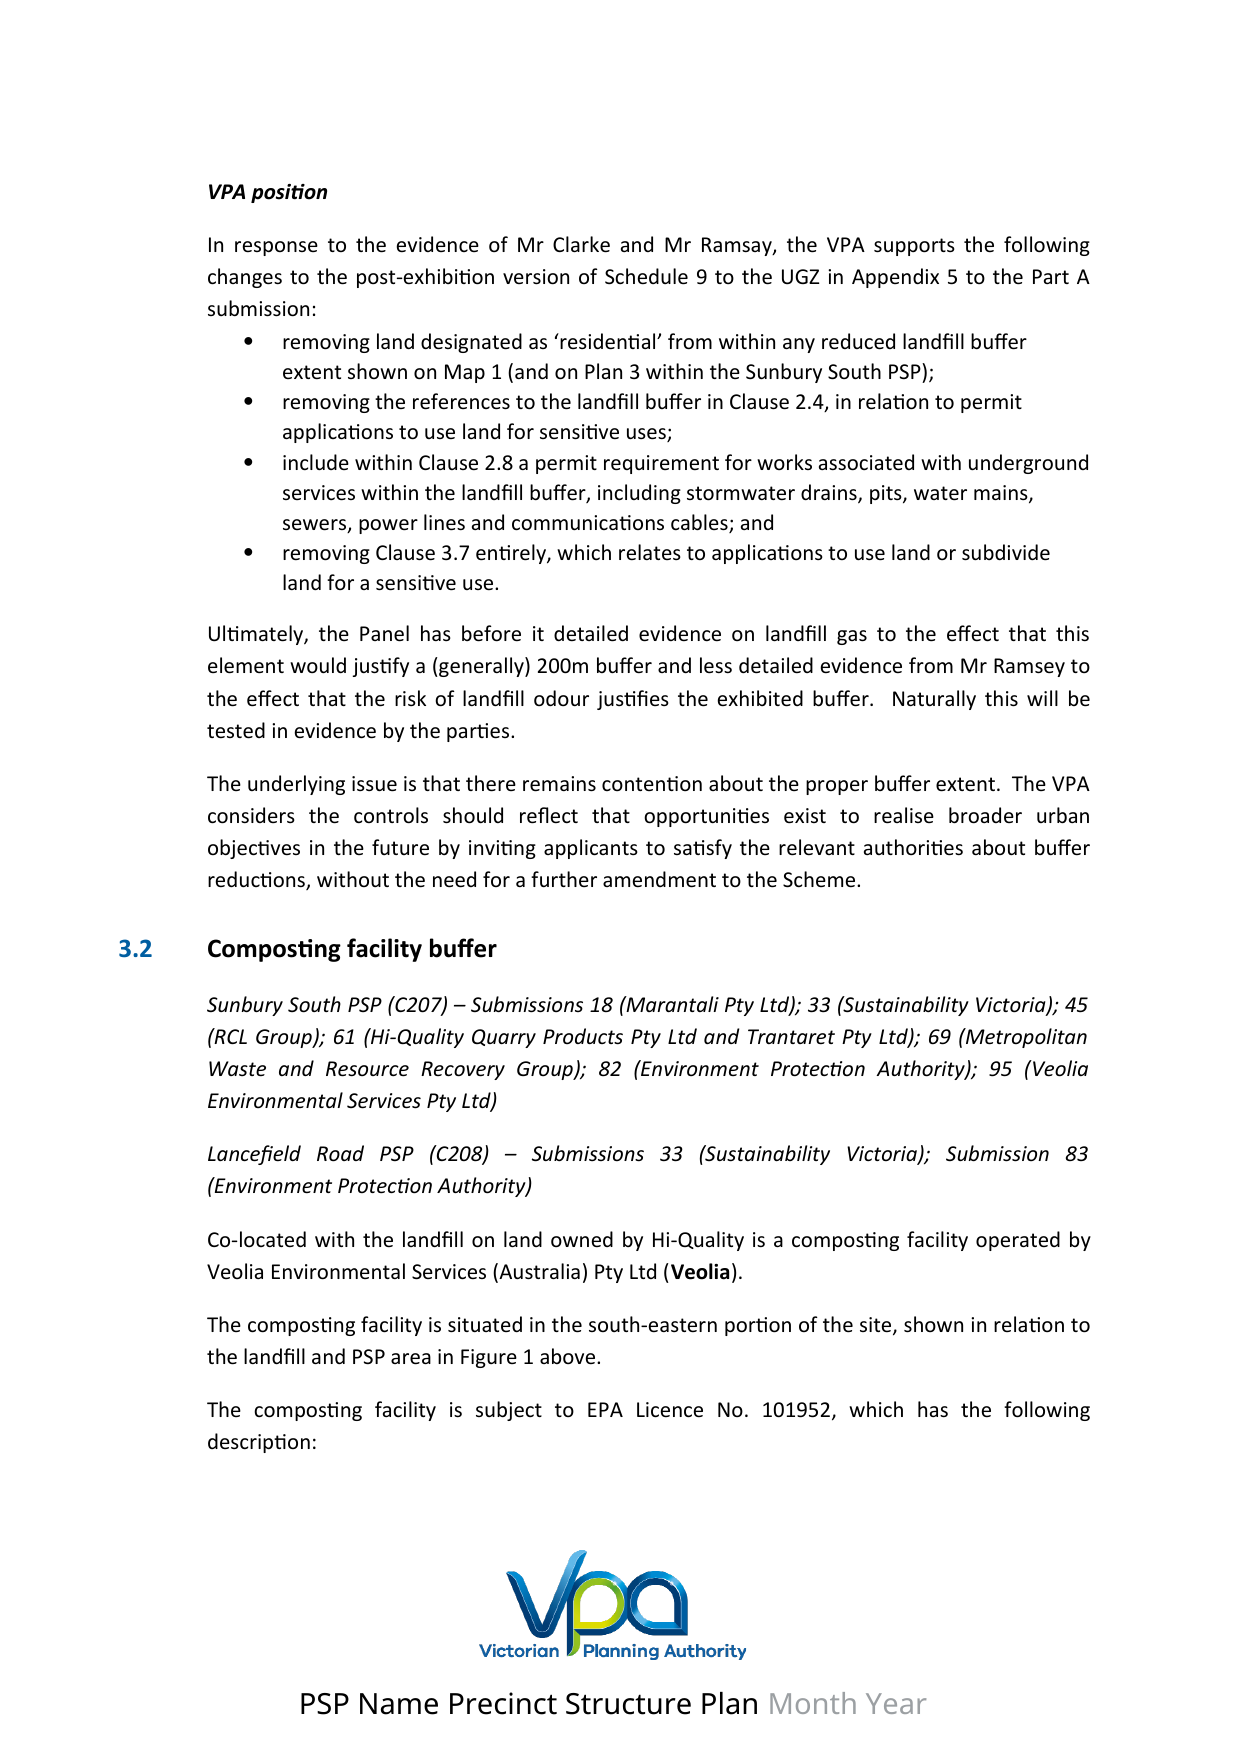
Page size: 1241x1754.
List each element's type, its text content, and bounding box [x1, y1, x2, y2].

text Ultimately, the Panel has before it detailed evidence on landfill gas to the effect that this element would justify a (generally) 200m buffer and less detailed evidence from Mr Ramsey to the effect that the risk of landfill odour justifies the exhibited buffer. Naturally this will be tested in evidence by the parties. [207, 619, 1092, 744]
text The composting facility is situated in the south-eastern portion of the site, shown in relation to the landfill and PSP area in Figure 1 above. [207, 1310, 1092, 1370]
picture [479, 1550, 747, 1660]
list removing land designated as ‘residential’ from within any reduced landfill buffer extent shown on Map 1 (and on Plan 3 within the Sunbury South PSP); [244, 327, 1092, 385]
text The composting facility is subject to EPA Licence No. 101952, which has the following description: [207, 1395, 1092, 1455]
list include within Clause 2.8 a permit requirement for works associated with underground services within the landfill buffer, including stormwater drains, pits, water mains, sewers, power lines and communications cables; and [244, 448, 1092, 536]
text VPA position [207, 177, 1092, 205]
list removing Clause 3.7 entirely, which relates to applications to use land or subdivide land for a sensitive use. [244, 538, 1092, 596]
text Sunbury South PSP (C207) – Submissions 18 (Marantali Pty Ltd); 33 (Sustainability Victoria); 45 (RCL Group); 61 (Hi-Quality Quarry Products Pty Ltd and Trantaret Pty Ltd); 69 (Metropolitan Waste and Resource Recovery Group); 82 (Environment Protection Authority); 95 (Veolia Environmental Services Pty Ltd) [207, 990, 1092, 1114]
text Co-located with the landfill on land owned by Hi-Quality is a composting facility operated by Veolia Environmental Services (Australia) Pty Ltd (Veolia). [207, 1225, 1092, 1285]
list removing the references to the landfill buffer in Clause 2.4, in relation to permit applications to use land for sensitive uses; [244, 387, 1092, 445]
text Lancefield Road PSP (C208) – Submissions 33 (Sustainability Victoria); Submission 83 (Environment Protection Authority) [207, 1139, 1092, 1200]
subtitle Composting facility buffer [118, 931, 1092, 964]
text In response to the evidence of Mr Clarke and Mr Ramsay, the VPA supports the following changes to the post-exhibition version of Schedule 9 to the UGZ in Appendix 5 to the Part A submission: [207, 230, 1092, 323]
text The underlying issue is that there remains contention about the proper buffer extent. The VPA considers the controls should reflect that opportunities exist to realise broader urban objectives in the future by inviting applicants to satisfy the relevant authorities about buffer reductions, without the need for a further amendment to the Scheme. [207, 769, 1092, 894]
